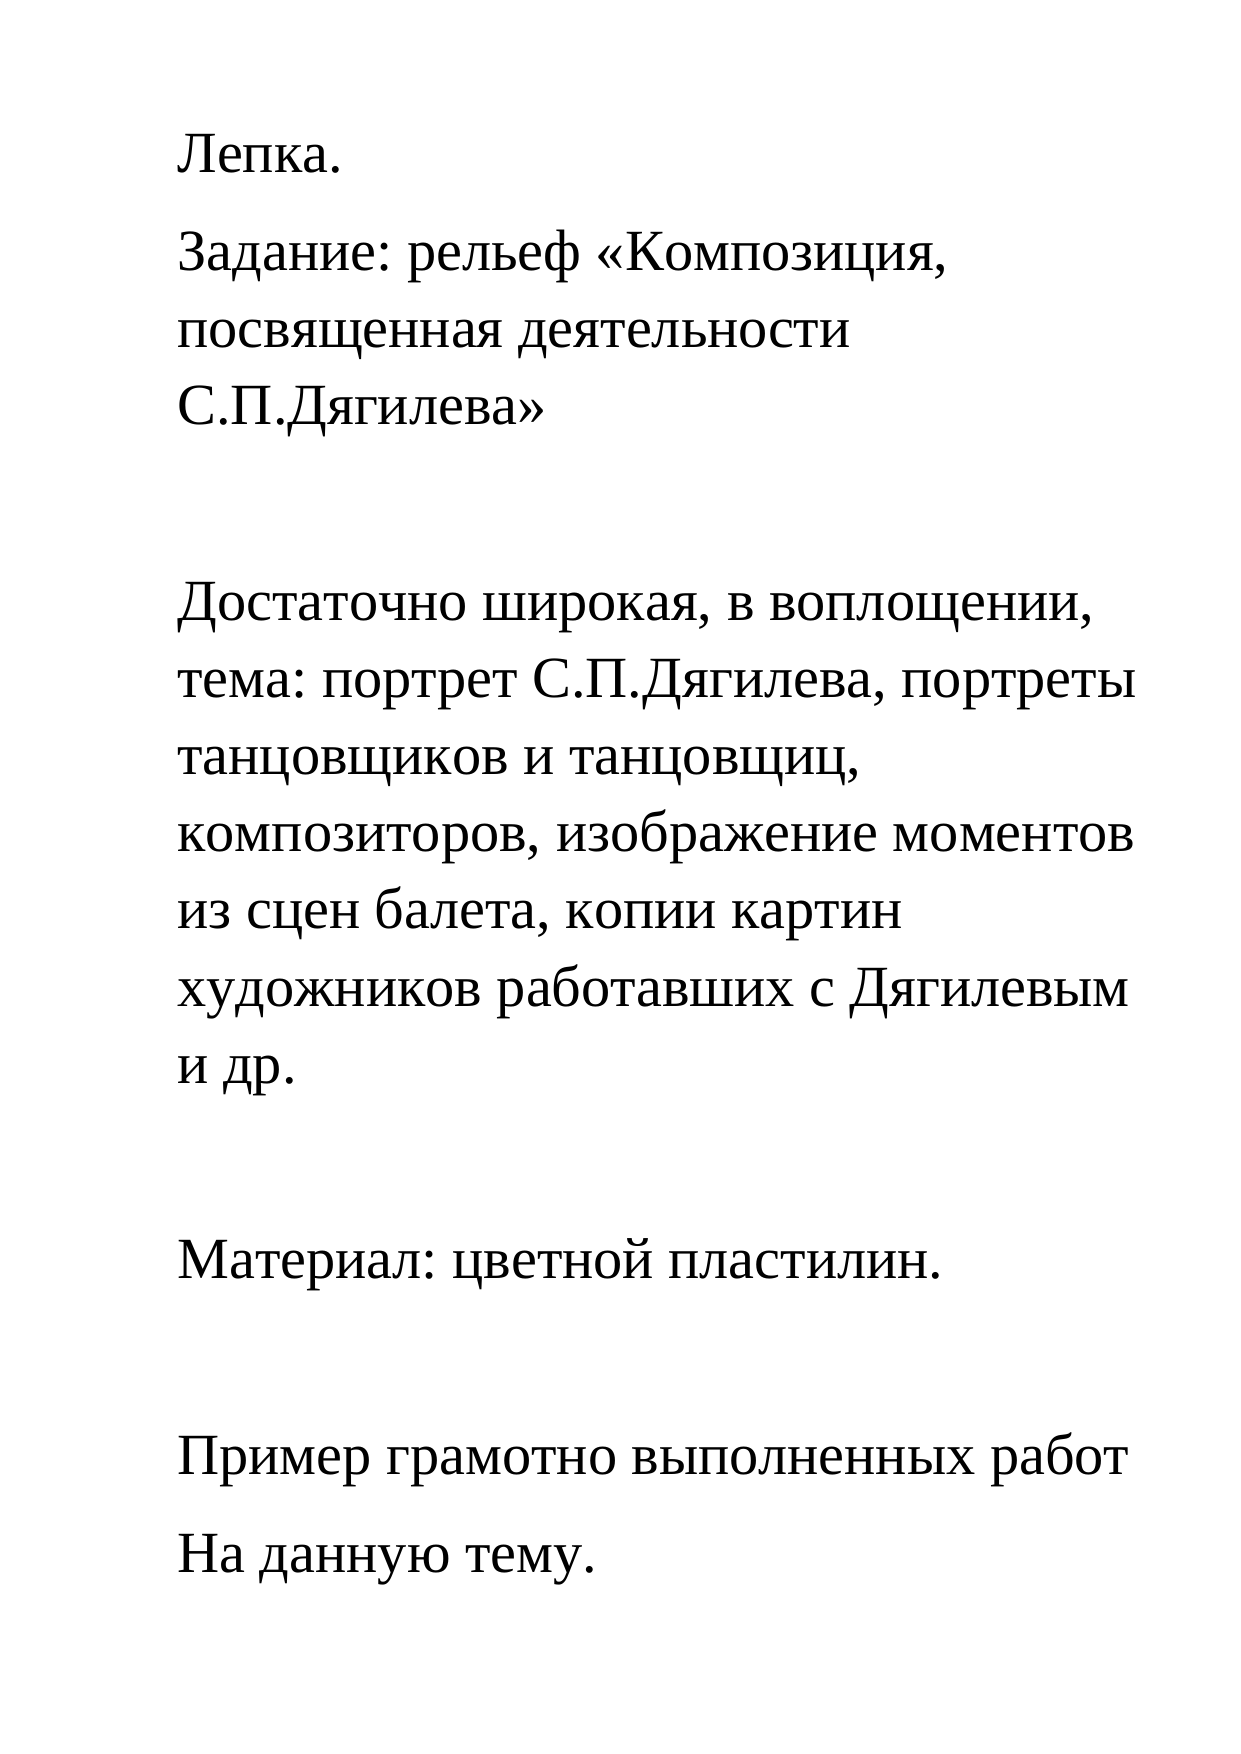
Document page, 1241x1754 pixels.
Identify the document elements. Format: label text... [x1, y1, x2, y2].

text На данную тему. [177, 1518, 1152, 1585]
text Задание: рельеф «Композиция, посвященная деятельности С.П.Дягилева» [177, 216, 1152, 437]
text Пример грамотно выполненных работ [177, 1420, 1152, 1487]
text Лепка. [177, 118, 1152, 185]
text Материал: цветной пластилин. [177, 1224, 1152, 1291]
text Достаточно широкая, в воплощении, тема: портрет С.П.Дягилева, портреты танцовщиков и танцовщиц, композиторов, изображение моментов из сцен балета, копии картин художников работавших с Дягилевым и др. [177, 566, 1152, 1096]
